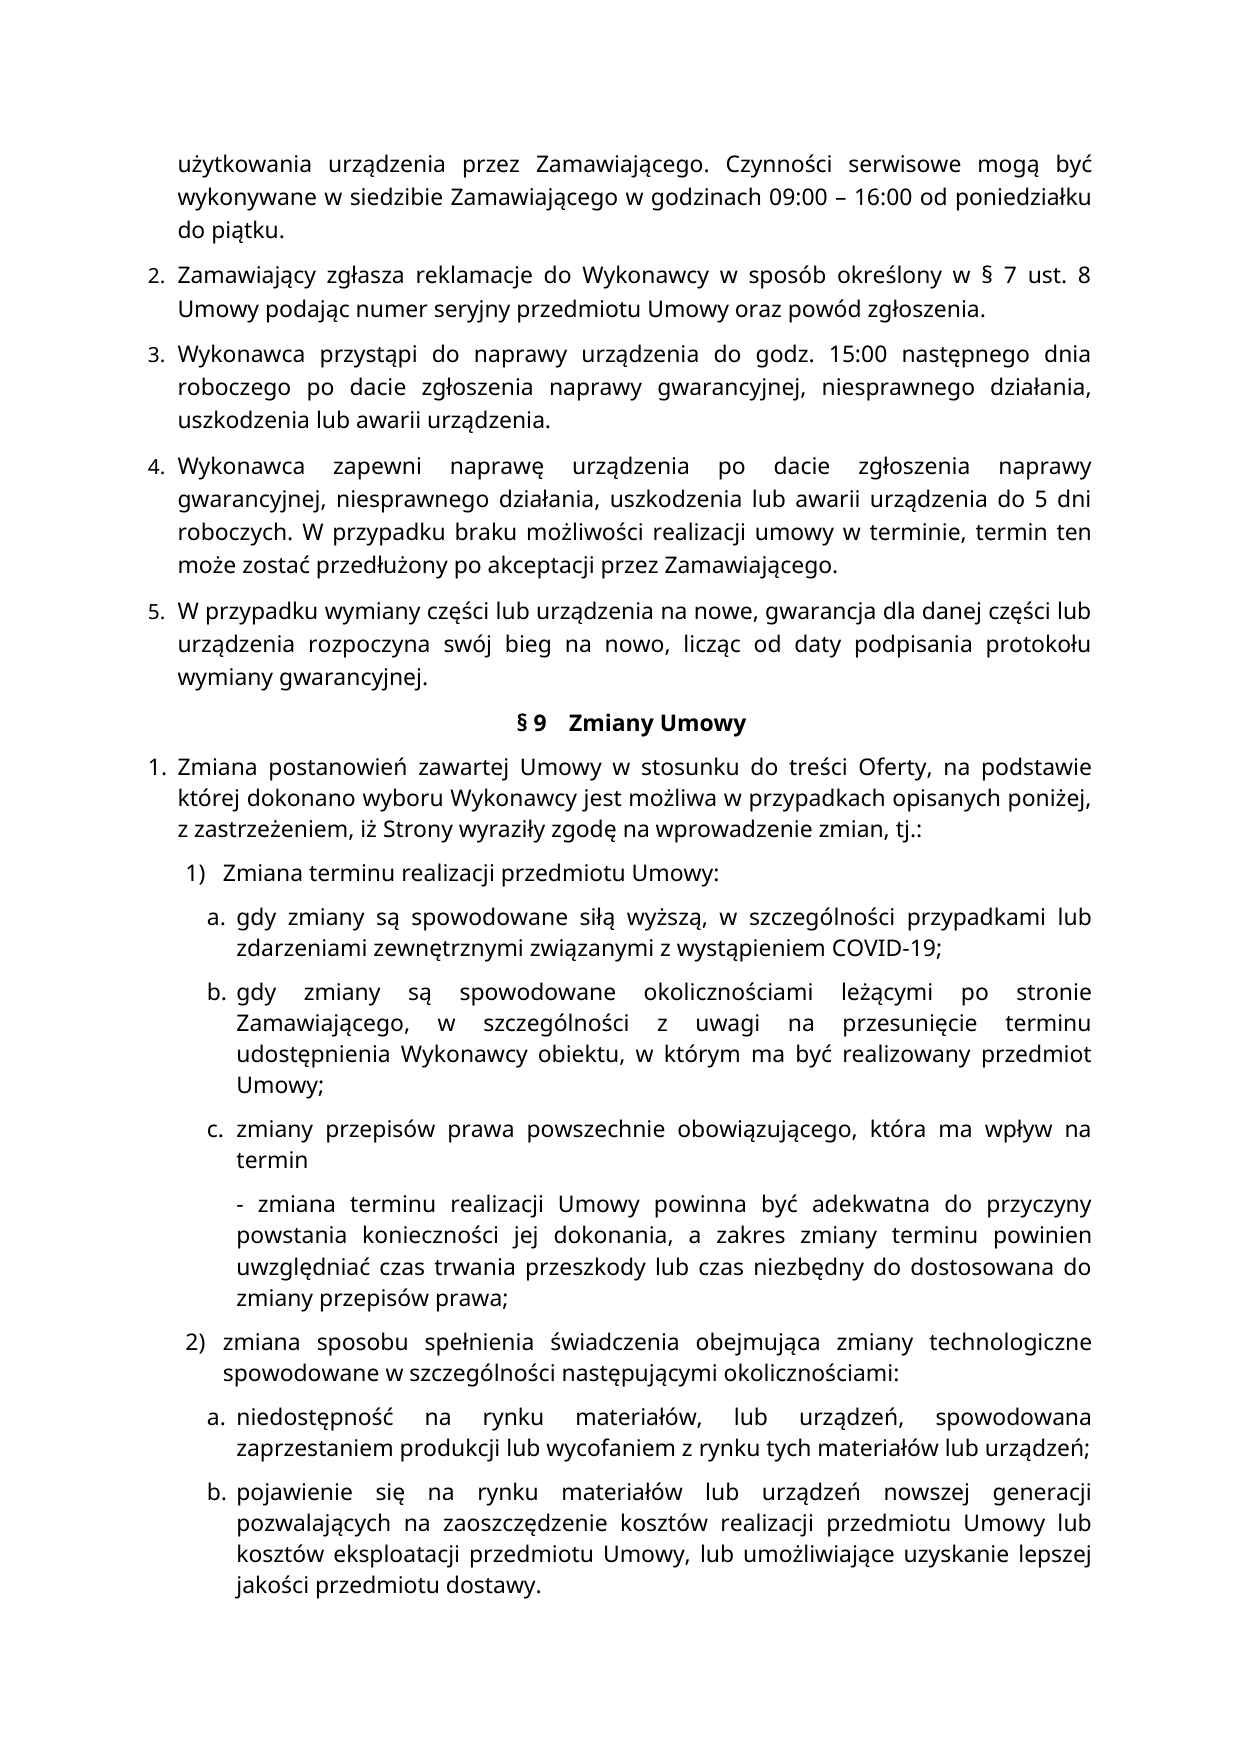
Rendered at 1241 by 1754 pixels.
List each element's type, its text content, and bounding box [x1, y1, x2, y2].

list gdy zmiany są spowodowane okolicznościami leżącymi po stronie Zamawiającego, w szczególności z uwagi na przesunięcie terminu udostępnienia Wykonawcy obiektu, w którym ma być realizowany przedmiot Umowy; [207, 976, 1093, 1101]
list W przypadku wymiany części lub urządzenia na nowe, gwarancja dla danej części lub urządzenia rozpoczyna swój bieg na nowo, licząc od daty podpisania protokołu wymiany gwarancyjnej. [148, 595, 1093, 693]
list Zamawiający zgłasza reklamacje do Wykonawcy w sposób określony w § 7 ust. 8 Umowy podając numer seryjny przedmiotu Umowy oraz powód zgłoszenia. [148, 259, 1093, 324]
list niedostępność na rynku materiałów, lub urządzeń, spowodowana zaprzestaniem produkcji lub wycofaniem z rynku tych materiałów lub urządzeń; [207, 1401, 1093, 1463]
list Wykonawca zapewni naprawę urządzenia po dacie zgłoszenia naprawy gwarancyjnej, niesprawnego działania, uszkodzenia lub awarii urządzenia do 5 dni roboczych. W przypadku braku możliwości realizacji umowy w terminie, termin ten może zostać przedłużony po akceptacji przez Zamawiającego. [148, 450, 1093, 581]
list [148, 148, 1093, 245]
list Zmiany Umowy [185, 707, 1093, 738]
list zmiana sposobu spełnienia świadczenia obejmująca zmiany technologiczne spowodowane w szczególności następującymi okolicznościami: [185, 1326, 1093, 1388]
text - zmiana terminu realizacji Umowy powinna być adekwatna do przyczyny powstania konieczności jej dokonania, a zakres zmiany terminu powinien uwzględniać czas trwania przeszkody lub czas niezbędny do dostosowana do zmiany przepisów prawa; [236, 1188, 1093, 1313]
list Zmiana postanowień zawartej Umowy w stosunku do treści Oferty, na podstawie której dokonano wyboru Wykonawcy jest możliwa w przypadkach opisanych poniżej, z zastrzeżeniem, iż Strony wyraziły zgodę na wprowadzenie zmian, tj.: [148, 751, 1093, 844]
list zmiany przepisów prawa powszechnie obowiązującego, która ma wpływ na termin [207, 1113, 1093, 1176]
list pojawienie się na rynku materiałów lub urządzeń nowszej generacji pozwalających na zaoszczędzenie kosztów realizacji przedmiotu Umowy lub kosztów eksploatacji przedmiotu Umowy, lub umożliwiające uzyskanie lepszej jakości przedmiotu dostawy. [207, 1476, 1093, 1601]
list gdy zmiany są spowodowane siłą wyższą, w szczególności przypadkami lub zdarzeniami zewnętrznymi związanymi z wystąpieniem COVID-19; [207, 901, 1093, 963]
list Zmiana terminu realizacji przedmiotu Umowy: [185, 857, 1093, 888]
list Wykonawca przystąpi do naprawy urządzenia do godz. 15:00 następnego dnia roboczego po dacie zgłoszenia naprawy gwarancyjnej, niesprawnego działania, uszkodzenia lub awarii urządzenia. [148, 338, 1093, 436]
